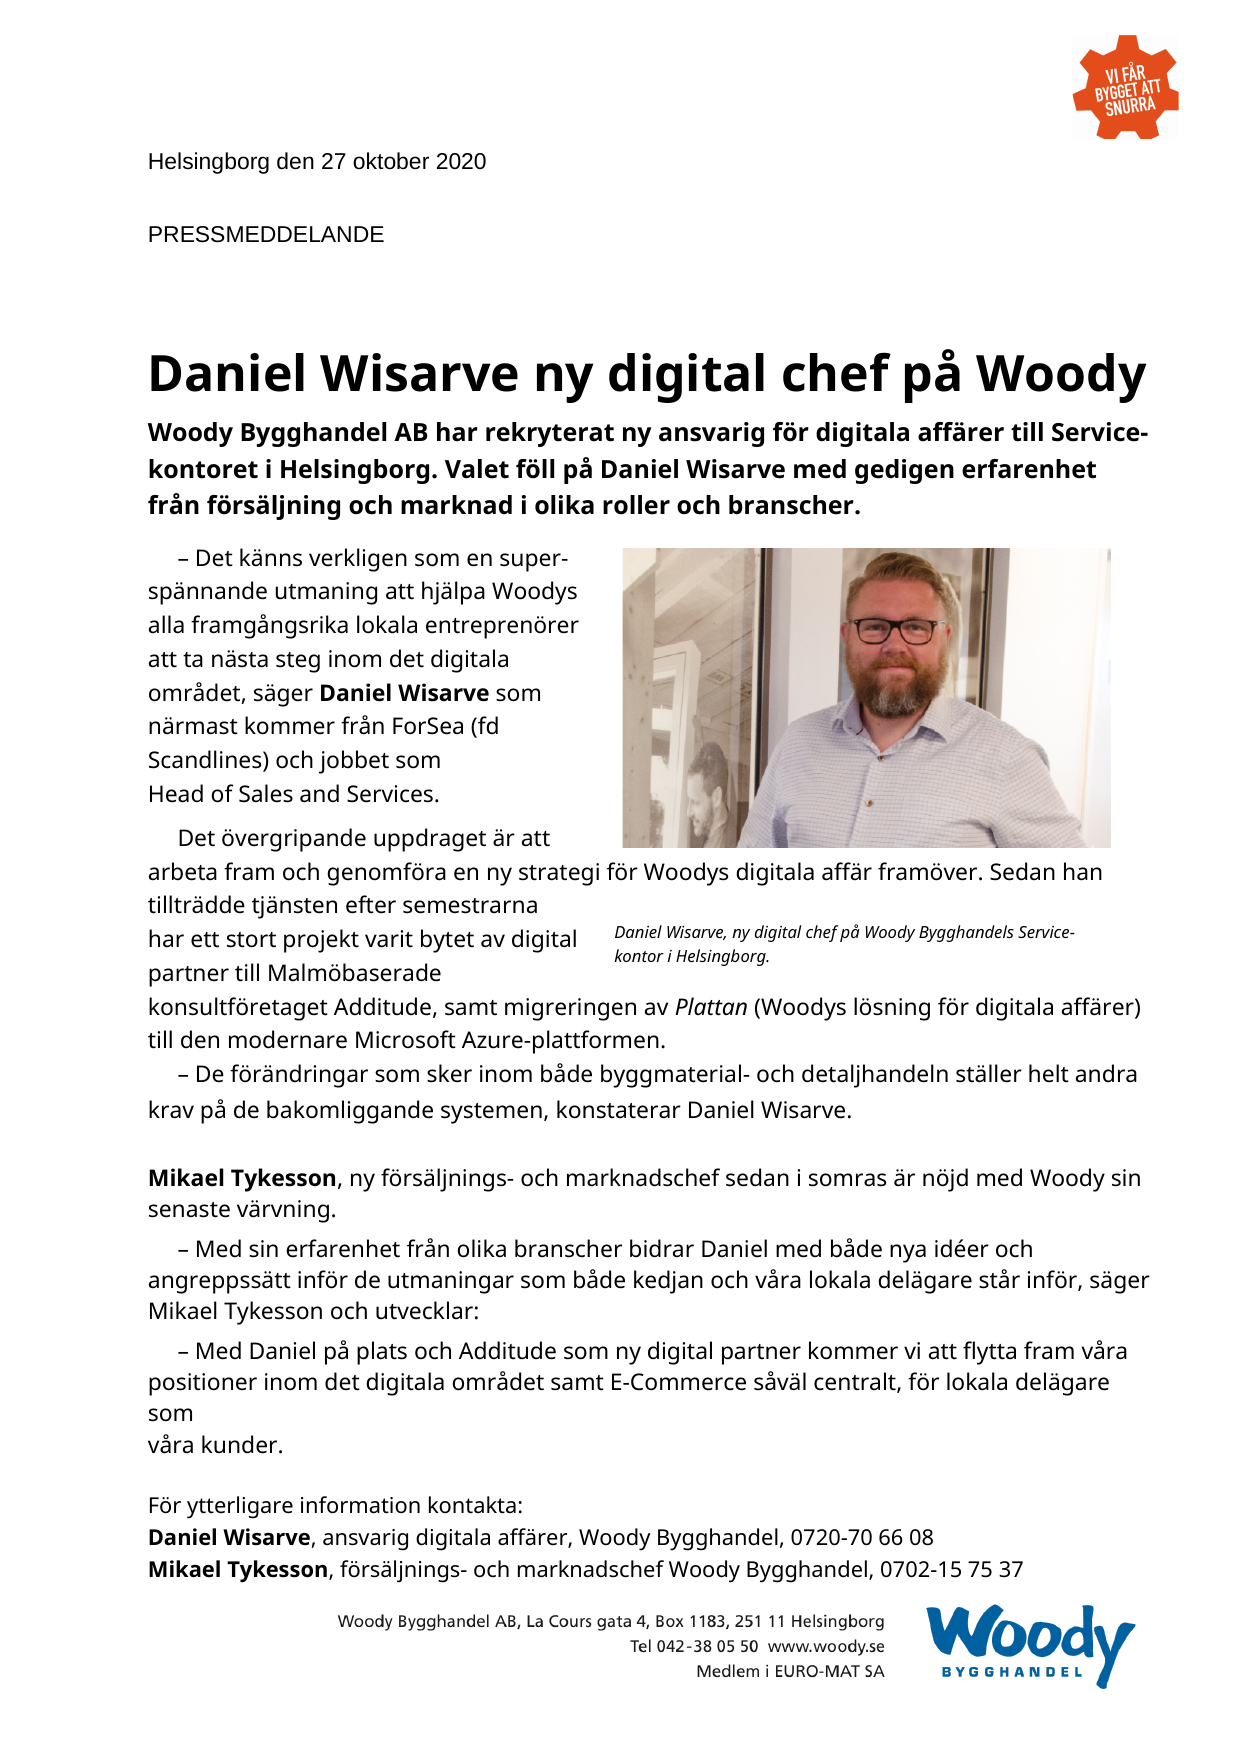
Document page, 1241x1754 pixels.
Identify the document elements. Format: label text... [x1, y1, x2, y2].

text Det övergripande uppdraget är att arbeta fram och genomföra en ny strategi för Woodys digitala affär framöver. Sedan han tillträdde tjänsten efter semestrarna har ett stort projekt varit bytet av digital partner till Malmöbaserade konsultföretaget Additude, samt migreringen av Plattan (Woodys lösning för digitala affärer) till den modernare Microsoft Azure-plattformen. [148, 822, 1152, 1056]
text – Med sin erfarenhet från olika branscher bidrar Daniel med både nya idéer och angreppssätt inför de utmaningar som både kedjan och våra lokala delägare står inför, säger Mikael Tykesson och utvecklar: [148, 1233, 1152, 1327]
picture [1072, 35, 1179, 139]
picture [622, 548, 1111, 848]
picture [295, 1590, 1218, 1737]
text Daniel Wisarve ny digital chef på Woody Woody Bygghandel AB har rekryterat ny ansvarig för digitala affärer till Service-kontoret i Helsingborg. Valet föll på Daniel Wisarve med gedigen erfarenhet från försäljning och marknad i olika roller och branscher. [148, 337, 1152, 522]
text Mikael Tykesson, ny försäljnings- och marknadschef sedan i somras är nöjd med Woody sin senaste värvning. [148, 1139, 1152, 1224]
text – Med Daniel på plats och Additude som ny digital partner kommer vi att flytta fram våra positioner inom det digitala området samt E-Commerce såväl centralt, för lokala delägare som våra kunder. [148, 1335, 1152, 1460]
text – De förändringar som sker inom både byggmaterial- och detaljhandeln ställer helt andra krav på de bakomliggande systemen, konstaterar Daniel Wisarve. [148, 1058, 1152, 1126]
text För ytterligare information kontakta: Daniel Wisarve, ansvarig digitala affärer, Woody Bygghandel, 0720-70 66 08 Mikael Tykesson, försäljnings- och marknadschef Woody Bygghandel, 0702-15 75 37 [148, 1468, 1152, 1584]
text Helsingborg den 27 oktober 2020 [148, 148, 1152, 174]
text PRESSMEDDELANDE [148, 193, 1152, 319]
